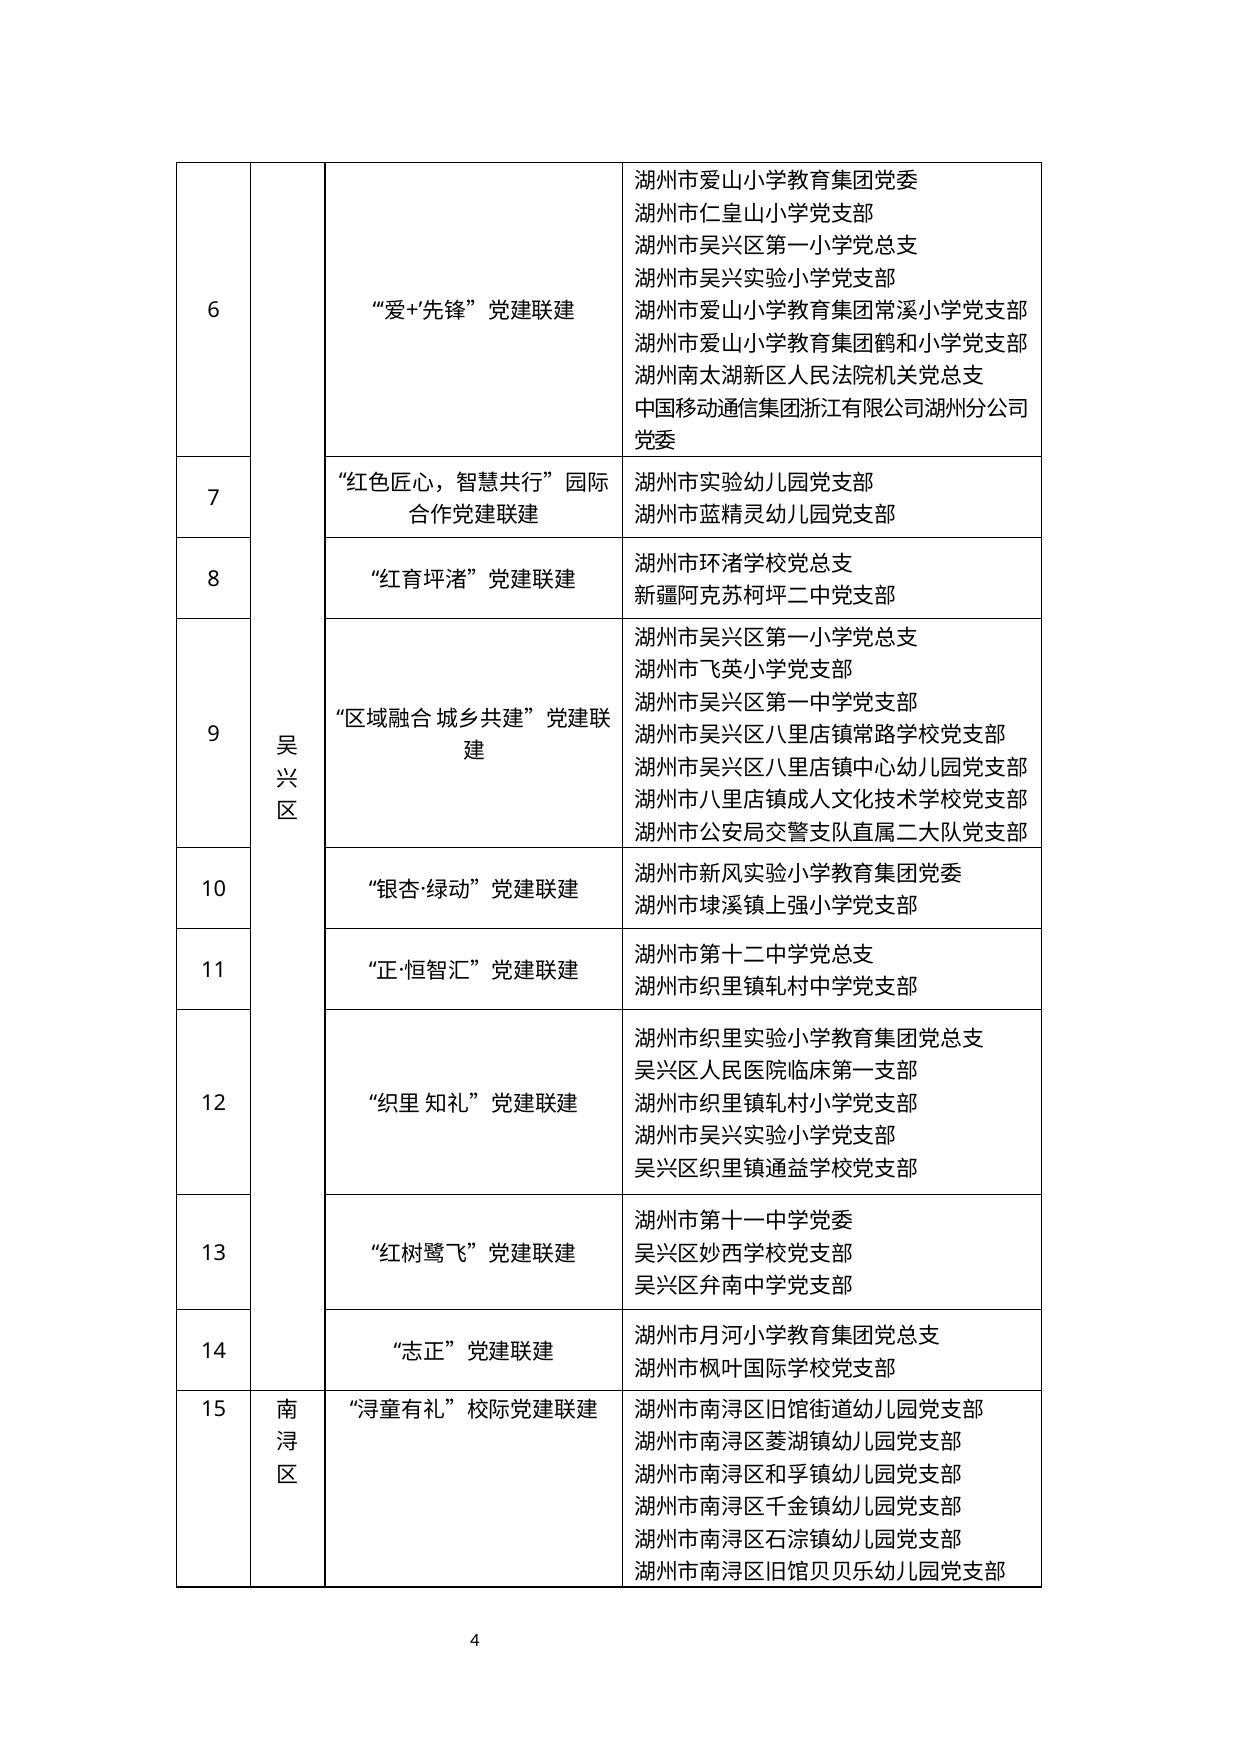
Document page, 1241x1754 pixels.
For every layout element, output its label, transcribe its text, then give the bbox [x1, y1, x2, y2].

table_cell 湖州市织里实验小学教育集团党总支 吴兴区人民医院临床第一支部 湖州市织里镇轧村小学党支部 湖州市吴兴实验小学党支部 吴兴区织里镇通益学校党支部 [623, 1010, 1041, 1193]
table_cell 湖州市第十一中学党委 吴兴区妙西学校党支部 吴兴区弁南中学党支部 [623, 1195, 1041, 1309]
table_cell “正·恒智汇”党建联建 [326, 929, 622, 1009]
table_cell 湖州市爱山小学教育集团党委 湖州市仁皇山小学党支部 湖州市吴兴区第一小学党总支 湖州市吴兴实验小学党支部 湖州市爱山小学教育集团常溪小学党支部 湖州市爱山小学教育集团鹤和小学党支部 湖州南太湖新区人民法院机关党总支 中国移动通信集团浙江有限公司湖州分公司党委 [623, 163, 1041, 456]
table_cell 8 [177, 538, 250, 618]
table_cell 吴 兴 区 [251, 163, 324, 1390]
table_cell 南 浔 区 [251, 1391, 324, 1586]
table_cell “银杏·绿动”党建联建 [326, 848, 622, 928]
table_cell 湖州市新风实验小学教育集团党委 湖州市埭溪镇上强小学党支部 [623, 848, 1041, 928]
table_cell 9 [177, 619, 250, 847]
table_cell 11 [177, 929, 250, 1009]
table_cell 15 [177, 1391, 250, 1586]
table_cell “志正”党建联建 [326, 1310, 622, 1390]
table_cell 7 [177, 457, 250, 537]
table_cell “红色匠心，智慧共行”园际合作党建联建 [326, 457, 622, 537]
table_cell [623, 1391, 1041, 1586]
table_cell 10 [177, 848, 250, 928]
table_cell 湖州市环渚学校党总支 新疆阿克苏柯坪二中党支部 [623, 538, 1041, 618]
table_cell 13 [177, 1195, 250, 1309]
table_cell 湖州市吴兴区第一小学党总支 湖州市飞英小学党支部 湖州市吴兴区第一中学党支部 湖州市吴兴区八里店镇常路学校党支部 湖州市吴兴区八里店镇中心幼儿园党支部 湖州市八里店镇成人文化技术学校党支部 湖州市公安局交警支队直属二大队党支部 [623, 619, 1041, 847]
table_cell “红树鹭飞”党建联建 [326, 1195, 622, 1309]
table_cell 湖州市月河小学教育集团党总支 湖州市枫叶国际学校党支部 [623, 1310, 1041, 1390]
table_cell 6 [177, 163, 250, 456]
table_cell “浔童有礼”校际党建联建 [326, 1391, 622, 1586]
table_cell “红育坪渚”党建联建 [326, 538, 622, 618]
table_cell “区域融合 城乡共建”党建联建 [326, 619, 622, 847]
table_cell 14 [177, 1310, 250, 1390]
table_cell 湖州市第十二中学党总支 湖州市织里镇轧村中学党支部 [623, 929, 1041, 1009]
table_cell “织里 知礼”党建联建 [326, 1010, 622, 1193]
table_cell 12 [177, 1010, 250, 1193]
table_cell 湖州市实验幼儿园党支部 湖州市蓝精灵幼儿园党支部 [623, 457, 1041, 537]
table_cell “‘爱+’先锋”党建联建 [326, 163, 622, 456]
